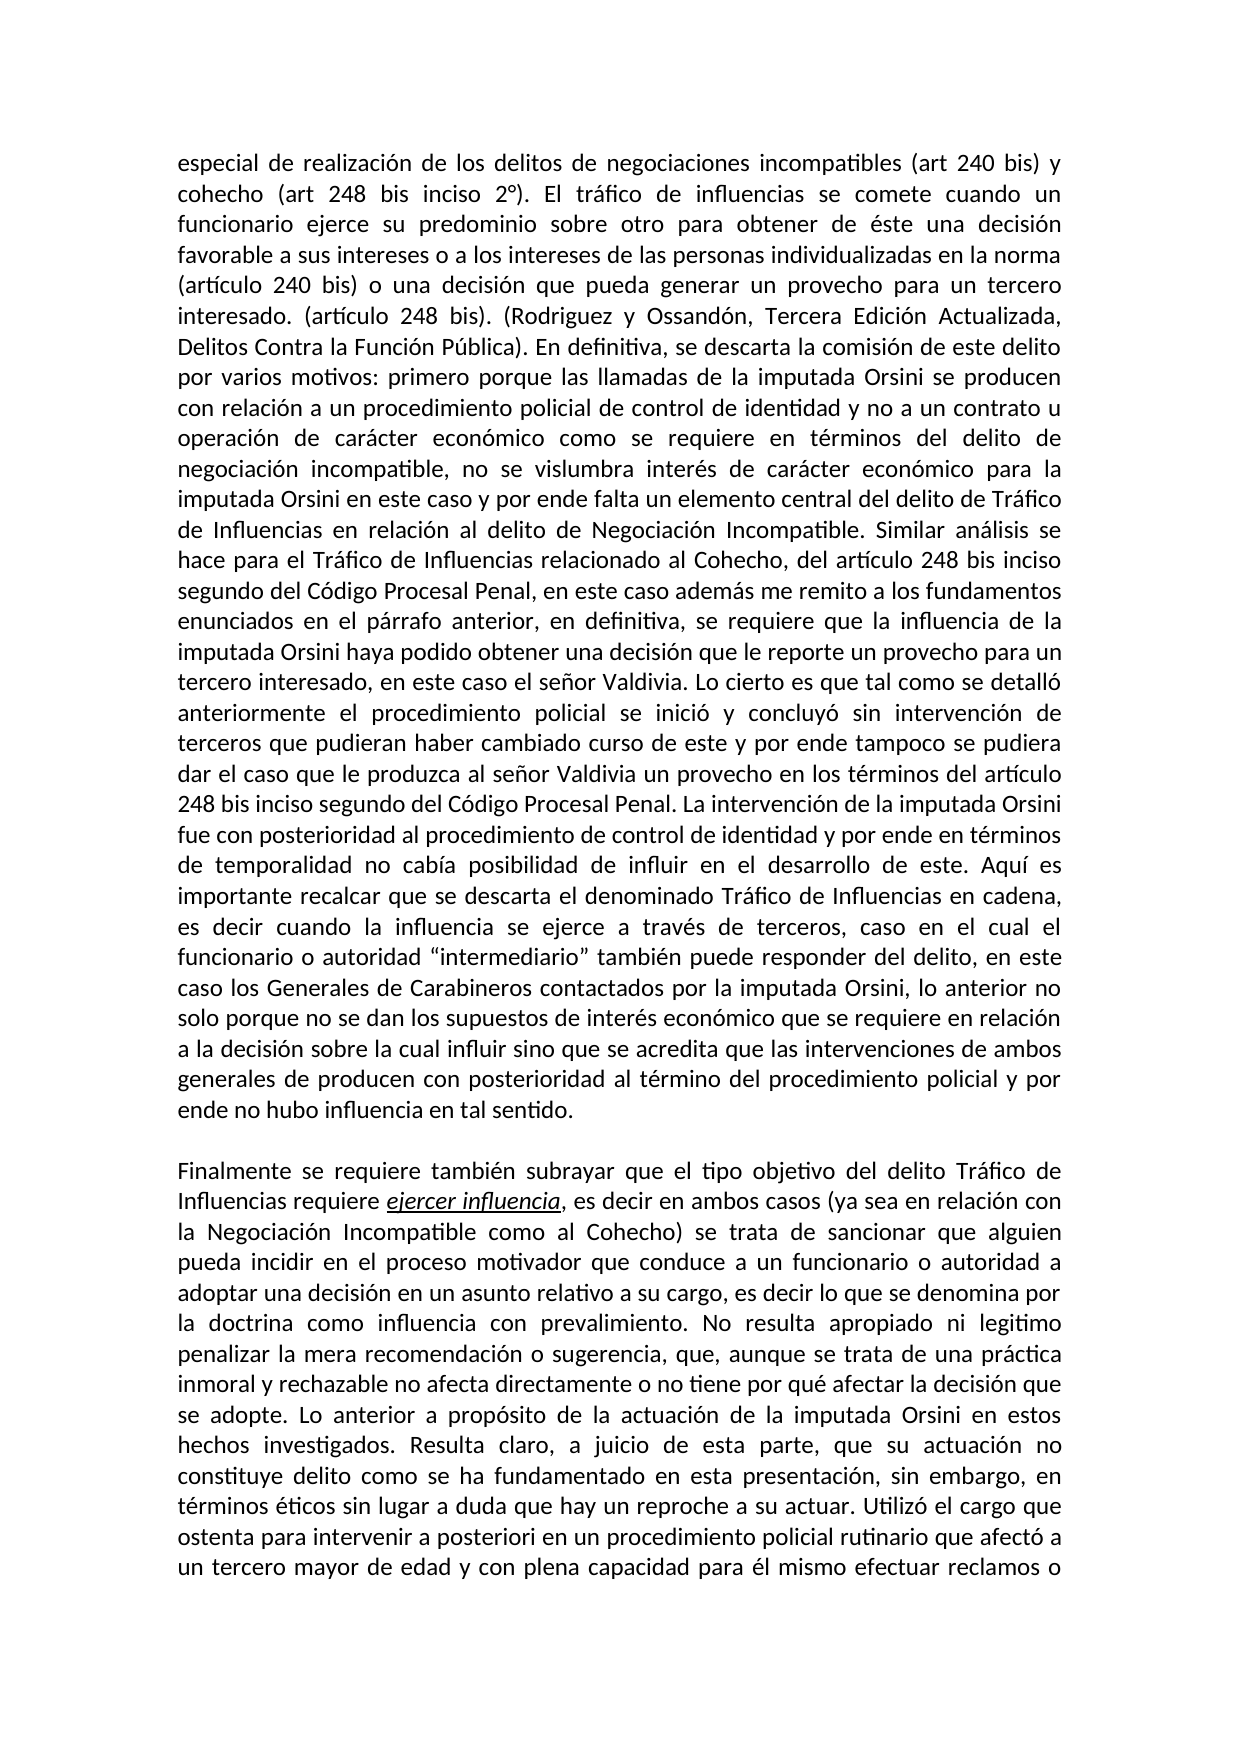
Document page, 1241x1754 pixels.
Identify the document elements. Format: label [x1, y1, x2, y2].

text [177, 148, 1063, 1124]
text [177, 1155, 1063, 1582]
